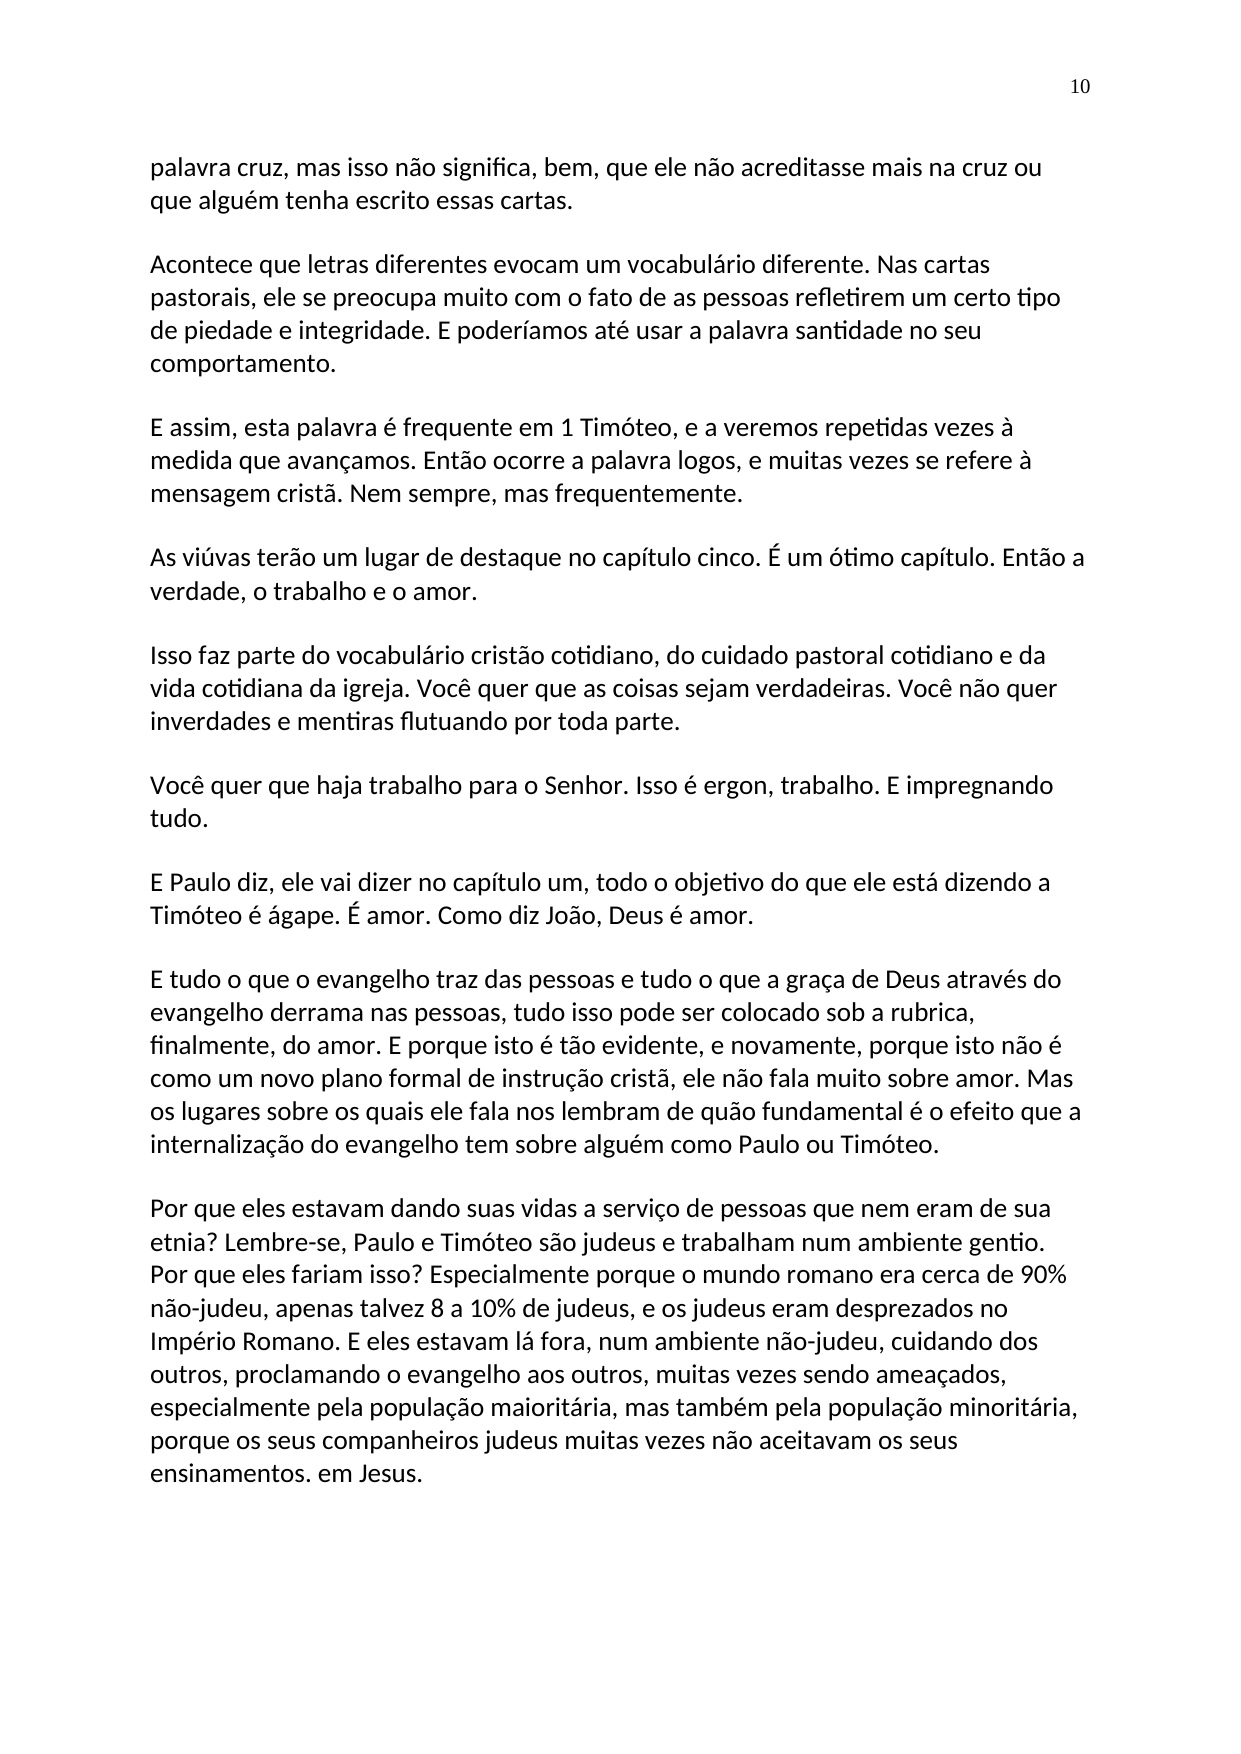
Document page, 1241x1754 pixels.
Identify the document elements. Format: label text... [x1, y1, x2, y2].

text Você quer que haja trabalho para o Senhor. Isso é ergon, trabalho. E impregnando tudo. [150, 768, 1090, 834]
text Isso faz parte do vocabulário cristão cotidiano, do cuidado pastoral cotidiano e da vida cotidiana da igreja. Você quer que as coisas sejam verdadeiras. Você não quer inverdades e mentiras flutuando por toda parte. [150, 638, 1090, 737]
text Por que eles estavam dando suas vidas a serviço de pessoas que nem eram de sua etnia? Lembre-se, Paulo e Timóteo são judeus e trabalham num ambiente gentio. Por que eles fariam isso? Especialmente porque o mundo romano era cerca de 90% não-judeu, apenas talvez 8 a 10% de judeus, e os judeus eram desprezados no Império Romano. E eles estavam lá fora, num ambiente não-judeu, cuidando dos outros, proclamando o evangelho aos outros, muitas vezes sendo ameaçados, especialmente pela população maioritária, mas também pela população minoritária, porque os seus companheiros judeus muitas vezes não aceitavam os seus ensinamentos. em Jesus. [150, 1192, 1090, 1489]
text Acontece que letras diferentes evocam um vocabulário diferente. Nas cartas pastorais, ele se preocupa muito com o fato de as pessoas refletirem um certo tipo de piedade e integridade. E poderíamos até usar a palavra santidade no seu comportamento. [150, 247, 1090, 379]
text As viúvas terão um lugar de destaque no capítulo cinco. É um ótimo capítulo. Então a verdade, o trabalho e o amor. [150, 541, 1090, 607]
text E assim, esta palavra é frequente em 1 Timóteo, e a veremos repetidas vezes à medida que avançamos. Então ocorre a palavra logos, e muitas vezes se refere à mensagem cristã. Nem sempre, mas frequentemente. [150, 410, 1090, 509]
text E tudo o que o evangelho traz das pessoas e tudo o que a graça de Deus através do evangelho derrama nas pessoas, tudo isso pode ser colocado sob a rubrica, finalmente, do amor. E porque isto é tão evidente, e novamente, porque isto não é como um novo plano formal de instrução cristã, ele não fala muito sobre amor. Mas os lugares sobre os quais ele fala nos lembram de quão fundamental é o efeito que a internalização do evangelho tem sobre alguém como Paulo ou Timóteo. [150, 962, 1090, 1161]
text E Paulo diz, ele vai dizer no capítulo um, todo o objetivo do que ele está dizendo a Timóteo é ágape. É amor. Como diz João, Deus é amor. [150, 865, 1090, 931]
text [150, 150, 1090, 216]
